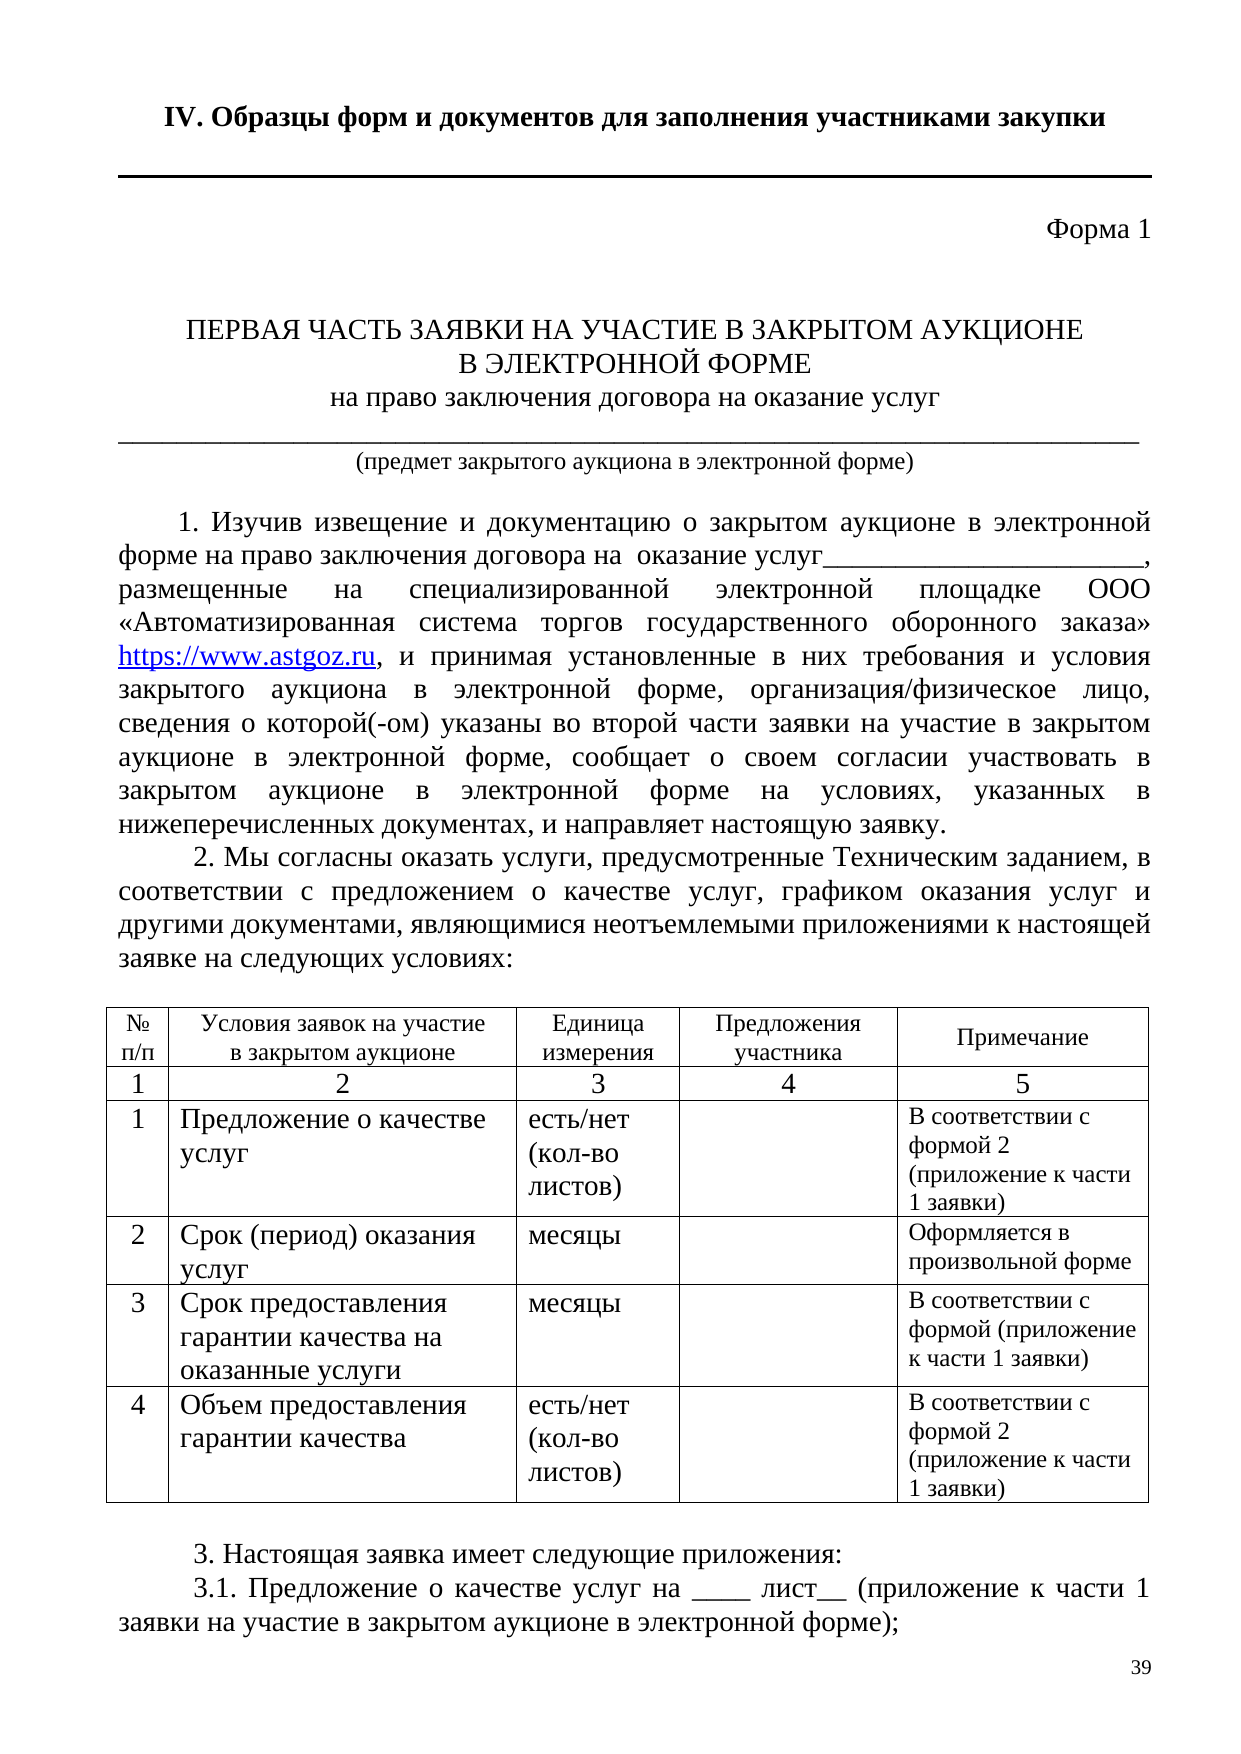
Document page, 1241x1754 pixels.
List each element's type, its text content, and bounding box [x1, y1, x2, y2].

table_header Условия заявок на участие в закрытом аукционе [169, 1008, 516, 1066]
table_cell [680, 1387, 897, 1502]
table_cell 3 [107, 1285, 168, 1386]
table_cell Срок предоставления гарантии качества на оказанные услуги [169, 1285, 516, 1386]
table_cell 2 [107, 1217, 168, 1284]
table_cell Предложение о качестве услуг [169, 1101, 516, 1216]
table_cell 1 [107, 1067, 168, 1100]
table_cell месяцы [517, 1285, 679, 1386]
table_cell Срок (период) оказания услуг [169, 1217, 516, 1284]
table_cell В соответствии с формой 2 (приложение к части 1 заявки) [898, 1101, 1148, 1216]
list 3.1. Предложение о качестве услуг на ____ лист__ (приложение к части 1 заявки на участие в закрытом аукционе в электронной форме); [118, 1570, 1152, 1637]
subtitle IV. Образцы форм и документов для заполнения участниками закупки [118, 99, 1152, 133]
table_cell 5 [898, 1067, 1148, 1100]
table_cell 2 [169, 1067, 516, 1100]
list В ЭЛЕКТРОННОЙ ФОРМЕ [118, 346, 1152, 379]
table_cell Оформляется в произвольной форме [898, 1217, 1148, 1284]
table_cell В соответствии с формой (приложение к части 1 заявки) [898, 1285, 1148, 1386]
list ______________________________________________________________________ [118, 413, 1152, 446]
table_cell 1 [107, 1101, 168, 1216]
table_cell есть/нет (кол-во листов) [517, 1101, 679, 1216]
table_cell В соответствии с формой 2 (приложение к части 1 заявки) [898, 1387, 1148, 1502]
list ПЕРВАЯ ЧАСТЬ ЗАЯВКИ НА УЧАСТИЕ В ЗАКРЫТОМ АУКЦИОНЕ [118, 312, 1152, 346]
table_cell [680, 1101, 897, 1216]
table_cell месяцы [517, 1217, 679, 1284]
table_cell 4 [107, 1387, 168, 1502]
list (предмет закрытого аукциона в электронной форме) [118, 446, 1152, 475]
table_cell 3 [517, 1067, 679, 1100]
table_cell есть/нет (кол-во листов) [517, 1387, 679, 1502]
list 3. Настоящая заявка имеет следующие приложения: [118, 1537, 1152, 1570]
list Форма 1 [118, 212, 1152, 245]
table_header Единица измерения [517, 1008, 679, 1066]
table_cell [680, 1285, 897, 1386]
table_header Примечание [898, 1008, 1148, 1066]
list на право заключения договора на оказание услуг [118, 379, 1152, 413]
text 1. Изучив извещение и документацию о закрытом аукционе в электронной форме на право заключения договора на оказание услуг______________________, размещенные на специализированной электронной площадке ООО «Автоматизированная система торгов государственного оборонного заказа» https://www.astgoz.ru, и принимая установленные в них требования и условия закрытого аукциона в электронной форме, организация/физическое лицо, сведения о которой(-ом) указаны во второй части заявки на участие в закрытом аукционе в электронной форме, сообщает о своем согласии участвовать в закрытом аукционе в электронной форме на условиях, указанных в нижеперечисленных документах, и направляет настоящую заявку. [118, 504, 1152, 839]
table_header Предложения участника [680, 1008, 897, 1066]
table_cell [680, 1217, 897, 1284]
text 2. Мы согласны оказать услуги, предусмотренные Техническим заданием, в соответствии с предложением о качестве услуг, графиком оказания услуг и другими документами, являющимися неотъемлемыми приложениями к настоящей заявке на следующих условиях: [118, 839, 1152, 973]
table_cell Объем предоставления гарантии качества [169, 1387, 516, 1502]
table_cell 4 [680, 1067, 897, 1100]
table_header № п/п [107, 1008, 168, 1066]
